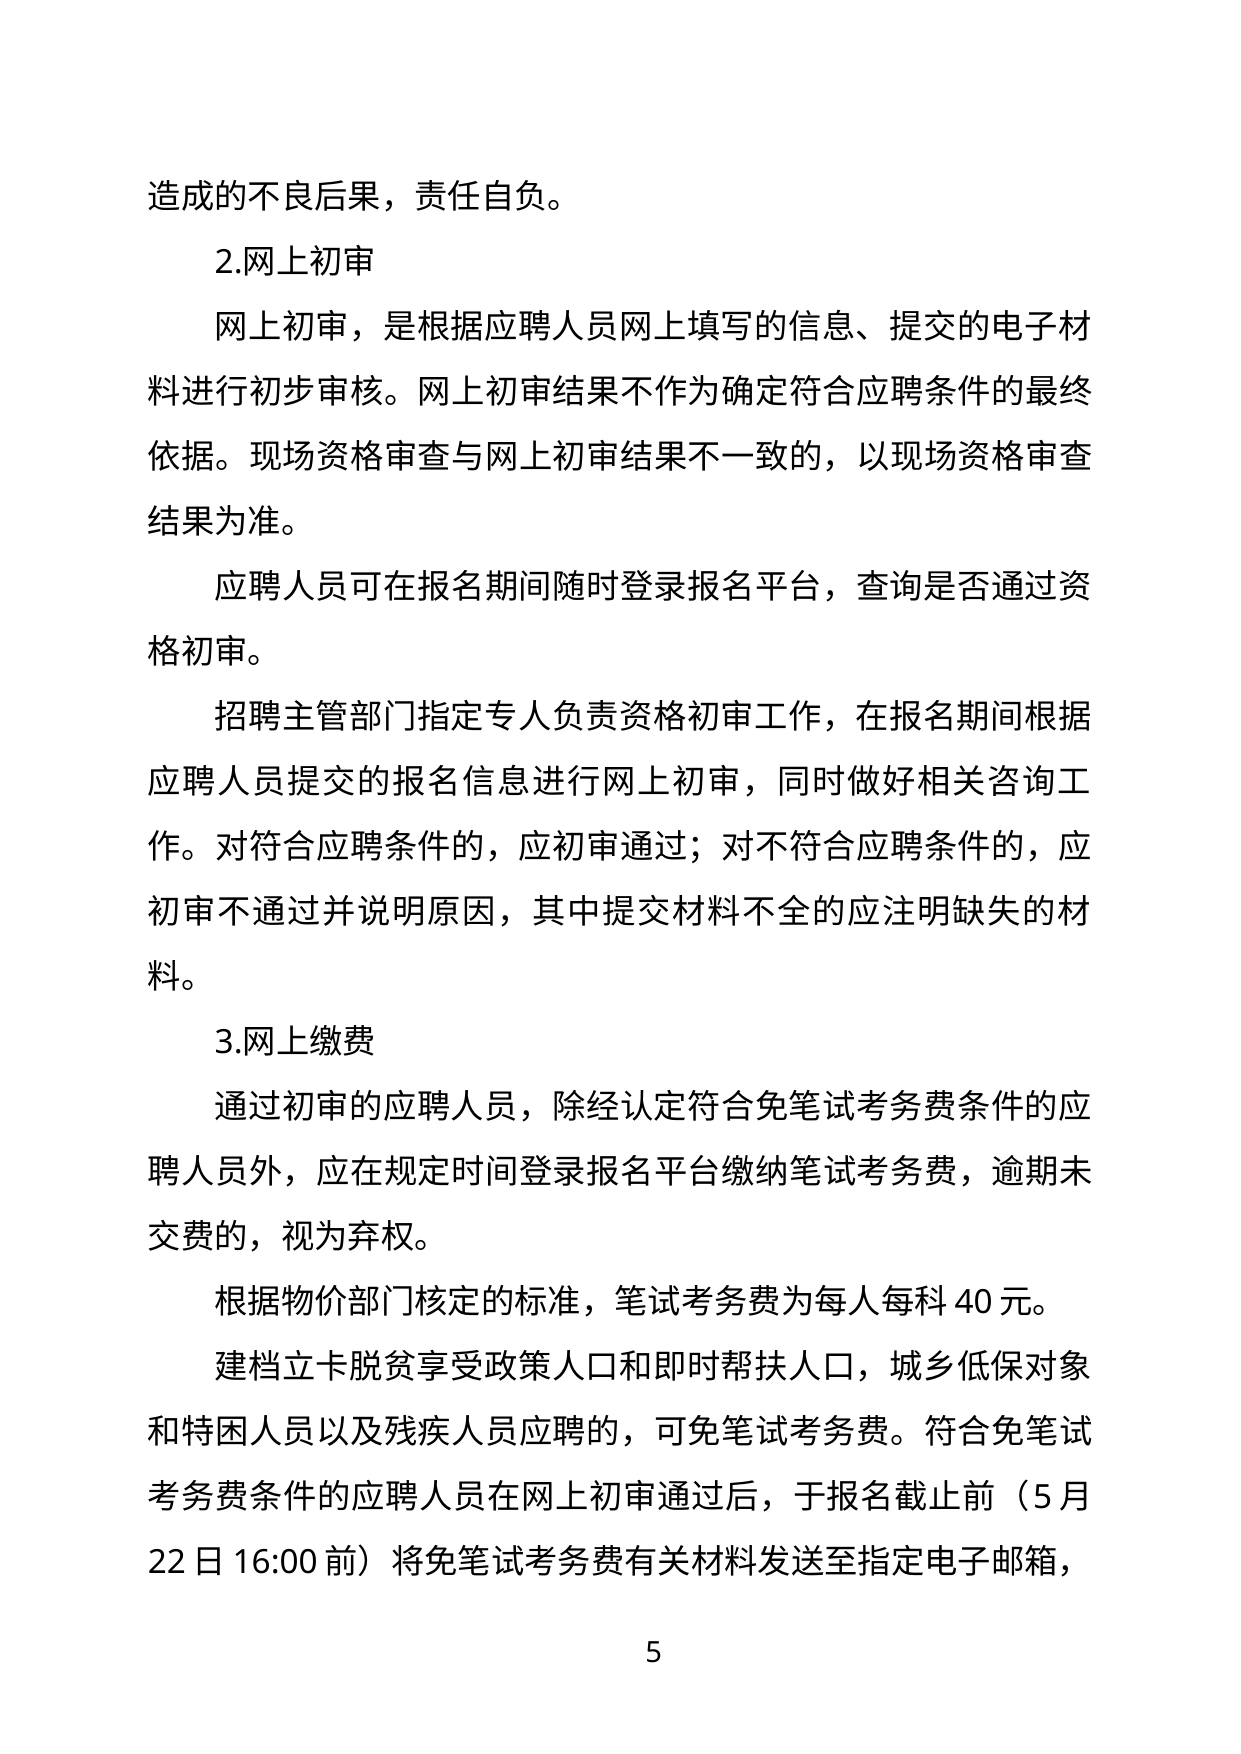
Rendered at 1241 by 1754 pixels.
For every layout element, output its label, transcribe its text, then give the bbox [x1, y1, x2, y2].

text 应聘人员可在报名期间随时登录报名平台，查询是否通过资格初审。 [148, 552, 1092, 682]
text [148, 1332, 1092, 1592]
text 招聘主管部门指定专人负责资格初审工作，在报名期间根据应聘人员提交的报名信息进行网上初审，同时做好相关咨询工作。对符合应聘条件的，应初审通过；对不符合应聘条件的，应初审不通过并说明原因，其中提交材料不全的应注明缺失的材料。 [148, 682, 1092, 1007]
text 网上初审，是根据应聘人员网上填写的信息、提交的电子材料进行初步审核。网上初审结果不作为确定符合应聘条件的最终依据。现场资格审查与网上初审结果不一致的，以现场资格审查结果为准。 [148, 292, 1092, 552]
text 3.网上缴费 [214, 1007, 1092, 1072]
text 根据物价部门核定的标准，笔试考务费为每人每科40元。 [148, 1267, 1092, 1332]
text 2.网上初审 [214, 227, 1092, 292]
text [148, 162, 1092, 227]
text 通过初审的应聘人员，除经认定符合免笔试考务费条件的应聘人员外，应在规定时间登录报名平台缴纳笔试考务费，逾期未交费的，视为弃权。 [148, 1072, 1092, 1267]
